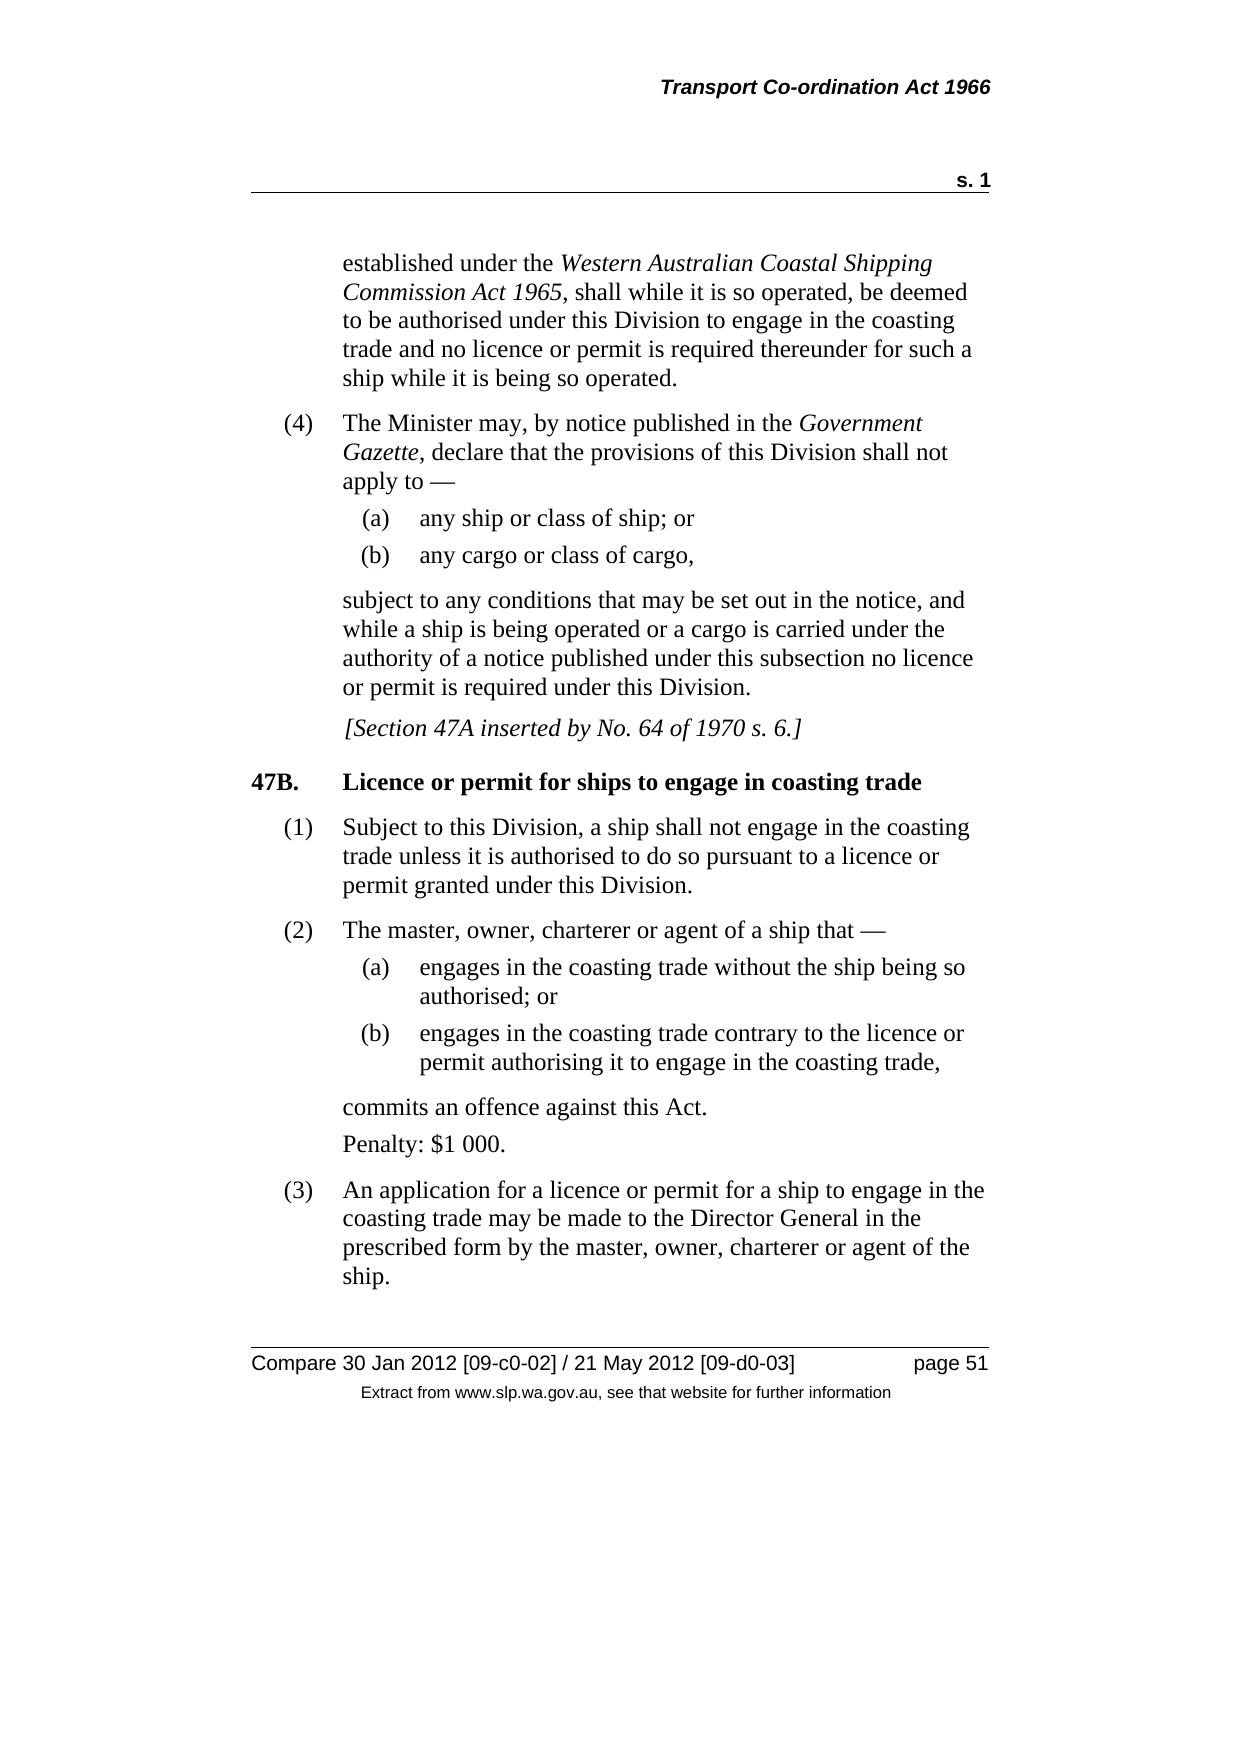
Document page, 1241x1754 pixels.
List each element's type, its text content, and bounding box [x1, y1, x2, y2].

text (3) An application for a licence or permit for a ship to engage in the coasting trade may be made to the Director General in the prescribed form by the master, owner, charterer or agent of the ship. [251, 1175, 989, 1290]
text commits an offence against this Act. [251, 1092, 989, 1121]
subtitle 47B. Licence or permit for ships to engage in coasting trade [251, 767, 989, 796]
text Penalty: $1 000. [251, 1129, 989, 1158]
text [251, 248, 989, 392]
text (a) engages in the coasting trade without the ship being so authorised; or [251, 952, 989, 1010]
text (b) engages in the coasting trade contrary to the licence or permit authorising it to engage in the coasting trade, [251, 1018, 989, 1076]
text (a) any ship or class of ship; or [251, 503, 989, 532]
text (b) any cargo or class of cargo, [251, 540, 989, 569]
text (4) The Minister may, by notice published in the Government Gazette, declare that the provisions of this Division shall not apply to — [251, 408, 989, 495]
text (1) Subject to this Division, a ship shall not engage in the coasting trade unless it is authorised to do so pursuant to a licence or permit granted under this Division. [251, 812, 989, 898]
text [Section 47A inserted by No. 64 of 1970 s. 6.] [251, 713, 989, 742]
text (2) The master, owner, charterer or agent of a ship that — [251, 915, 989, 944]
text subject to any conditions that may be set out in the notice, and while a ship is being operated or a cargo is carried under the authority of a notice published under this subsection no licence or permit is required under this Division. [251, 586, 989, 701]
